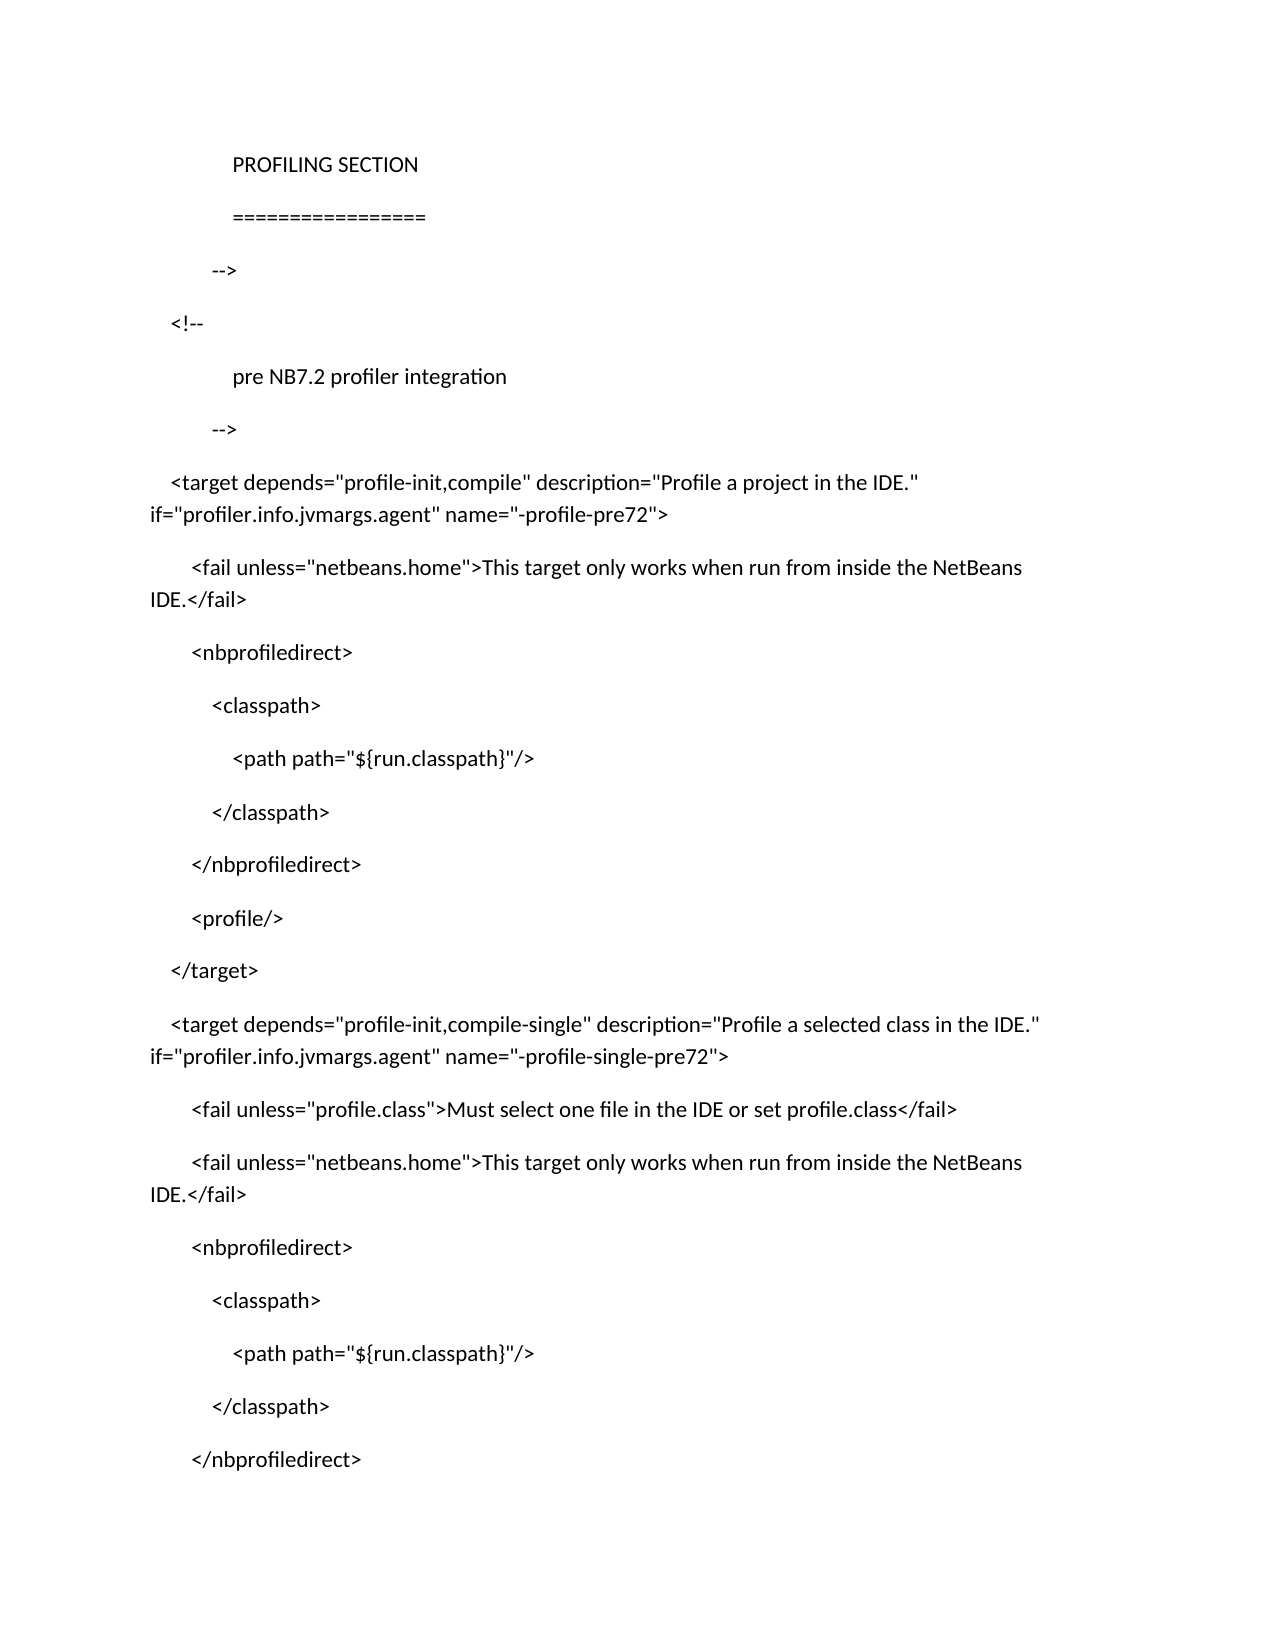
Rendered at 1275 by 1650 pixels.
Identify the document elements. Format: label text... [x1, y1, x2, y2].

text </target> [150, 957, 1125, 985]
text ================= [150, 203, 1125, 231]
text pre NB7.2 profiler integration [150, 362, 1125, 390]
text <target depends="profile-init,compile" description="Profile a project in the IDE." if="profiler.info.jvmargs.agent" name="-profile-pre72"> [150, 468, 1125, 528]
text --> [150, 415, 1125, 443]
text --> [150, 256, 1125, 284]
text </classpath> [150, 1392, 1125, 1420]
text <path path="${run.classpath}"/> [150, 1339, 1125, 1367]
text <fail unless="netbeans.home">This target only works when run from inside the NetBeans IDE.</fail> [150, 553, 1125, 613]
text <nbprofiledirect> [150, 1233, 1125, 1261]
text <nbprofiledirect> [150, 638, 1125, 667]
text <!-- [150, 309, 1125, 337]
text <target depends="profile-init,compile-single" description="Profile a selected class in the IDE." if="profiler.info.jvmargs.agent" name="-profile-single-pre72"> [150, 1010, 1125, 1070]
text <classpath> [150, 692, 1125, 719]
text </nbprofiledirect> [150, 851, 1125, 879]
text </nbprofiledirect> [150, 1445, 1125, 1473]
text </classpath> [150, 798, 1125, 826]
text PROFILING SECTION [150, 150, 1125, 178]
text <path path="${run.classpath}"/> [150, 744, 1125, 773]
text <classpath> [150, 1286, 1125, 1314]
text <fail unless="netbeans.home">This target only works when run from inside the NetBeans IDE.</fail> [150, 1148, 1125, 1208]
text <profile/> [150, 904, 1125, 932]
text <fail unless="profile.class">Must select one file in the IDE or set profile.class</fail> [150, 1095, 1125, 1123]
